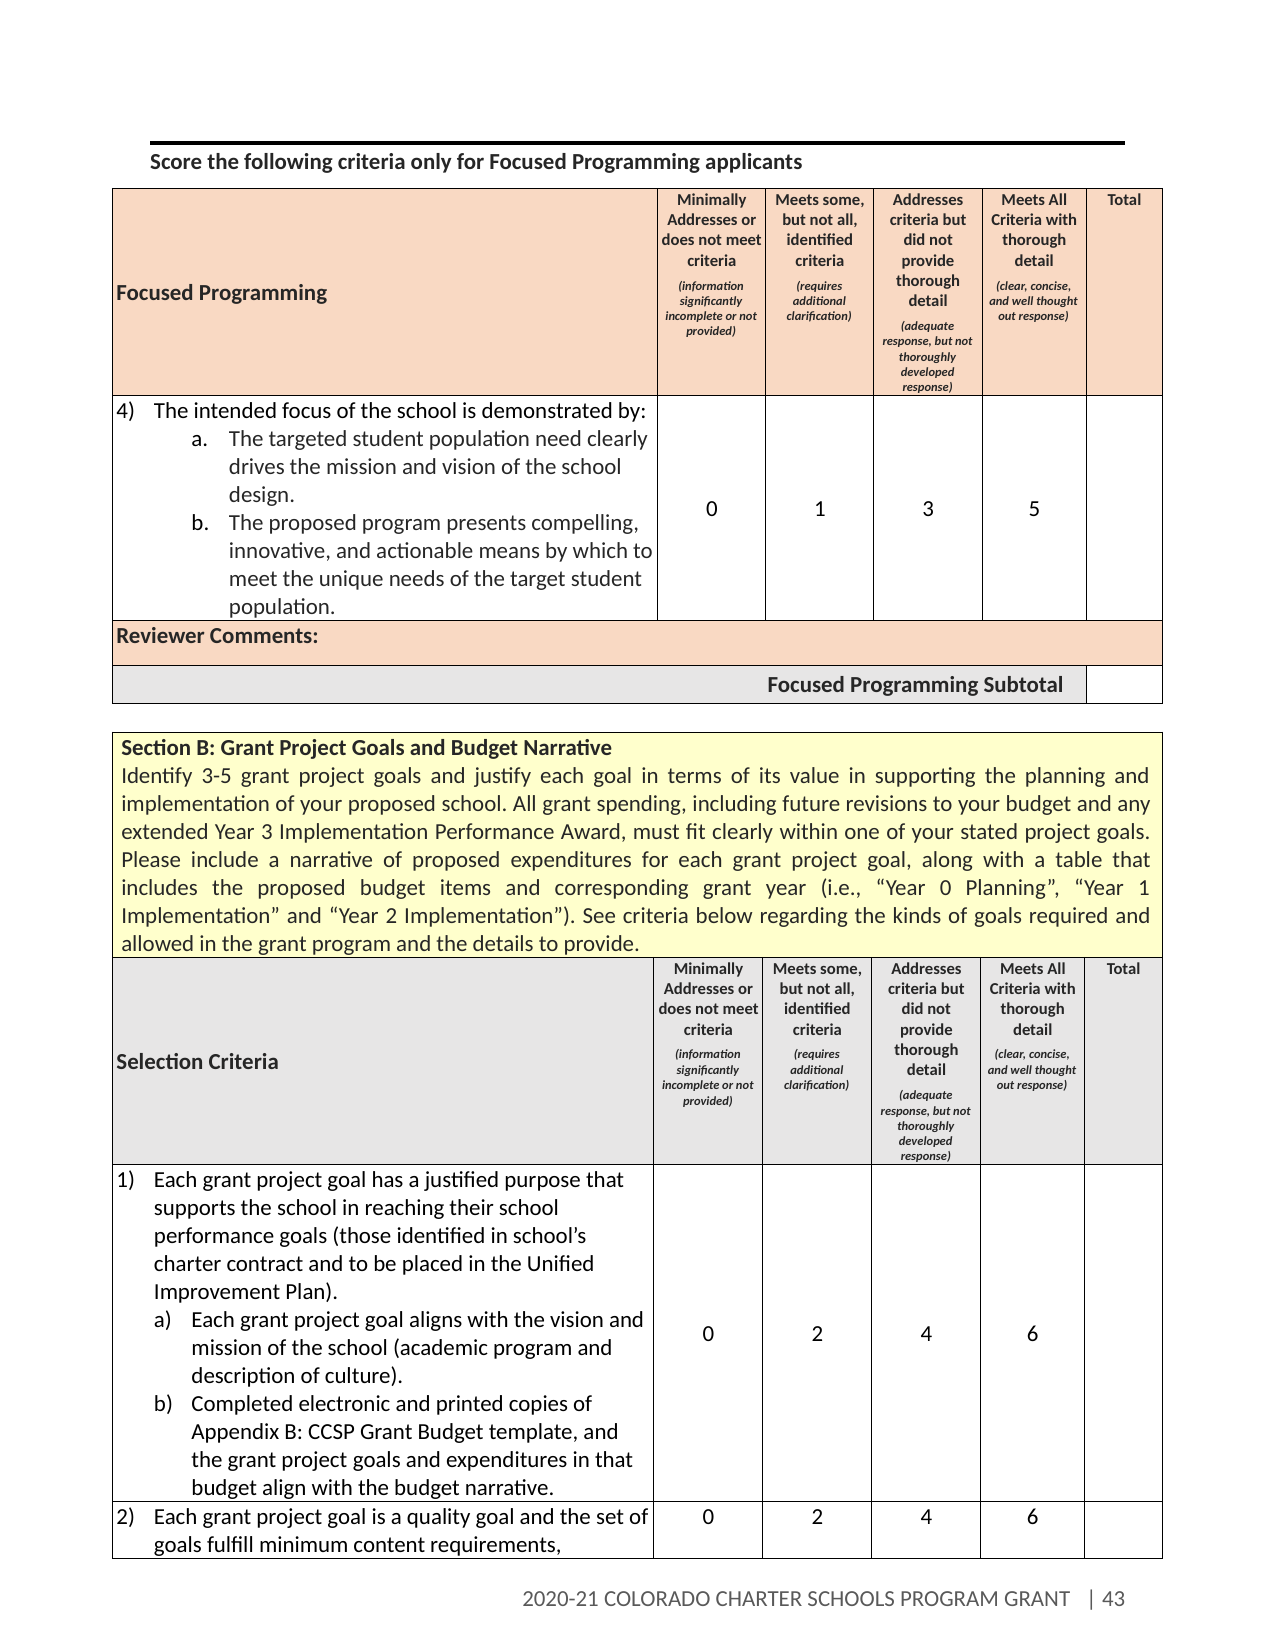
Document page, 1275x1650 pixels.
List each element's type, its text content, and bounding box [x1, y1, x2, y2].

table_cell 0 [654, 1165, 762, 1501]
table_header Meets some, but not all, identified criteria (requires additional clarification) [766, 189, 873, 395]
table_cell Meets All Criteria with thorough detail (clear, concise, and well thought out response) [981, 958, 1084, 1164]
table_cell Focused Programming Subtotal [113, 666, 1086, 703]
table_header Meets All Criteria with thorough detail (clear, concise, and well thought out response) [983, 189, 1086, 395]
table_cell 2 [763, 1502, 871, 1558]
text Score the following criteria only for Focused Programming applicants [150, 145, 1125, 175]
table_cell Reviewer Comments: [113, 621, 1162, 665]
table_cell 4 [872, 1165, 980, 1501]
table_cell Selection Criteria [113, 958, 653, 1164]
table_cell [1087, 666, 1162, 703]
table_cell 6 [981, 1165, 1084, 1501]
table_header Section B: Grant Project Goals and Budget Narrative Identify 3-5 grant project goals and justify each goal in terms of its value in supporting the planning and implementation of your proposed school. All grant spending, including future revisions to your budget and any extended Year 3 Implementation Performance Award, must fit clearly within one of your stated project goals. Please include a narrative of proposed expenditures for each grant project goal, along with a table that includes the proposed budget items and corresponding grant year (i.e., “Year 0 Planning”, “Year 1 Implementation” and “Year 2 Implementation”). See criteria below regarding the kinds of goals required and allowed in the grant program and the details to provide. [113, 733, 1162, 957]
table_header Total [1087, 189, 1162, 395]
table_header Minimally Addresses or does not meet criteria (information significantly incomplete or not provided) [658, 189, 765, 395]
table_cell 3 [874, 396, 982, 620]
table_cell Meets some, but not all, identified criteria (requires additional clarification) [763, 958, 871, 1164]
table_header Focused Programming [113, 189, 657, 395]
table_header Addresses criteria but did not provide thorough detail (adequate response, but not thoroughly developed response) [874, 189, 982, 395]
table_cell Total [1085, 958, 1162, 1164]
table_cell 5 [983, 396, 1086, 620]
table_cell [1085, 1502, 1162, 1558]
table_cell Each grant project goal has a justified purpose that supports the school in reaching their school performance goals (those identified in school’s charter contract and to be placed in the Unified Improvement Plan). Each grant project goal aligns with the vision and mission of the school (academic program and description of culture). Completed electronic and printed copies of Appendix B: CCSP Grant Budget template, and the grant project goals and expenditures in that budget align with the budget narrative. [113, 1165, 653, 1501]
table_cell The intended focus of the school is demonstrated by: The targeted student population need clearly drives the mission and vision of the school design. The proposed program presents compelling, innovative, and actionable means by which to meet the unique needs of the target student population. [113, 396, 657, 620]
table_cell 0 [658, 396, 765, 620]
table_cell 2 [763, 1165, 871, 1501]
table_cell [113, 1502, 653, 1558]
table_cell Minimally Addresses or does not meet criteria (information significantly incomplete or not provided) [654, 958, 762, 1164]
table_cell 0 [654, 1502, 762, 1558]
table_cell 1 [766, 396, 873, 620]
table_cell [1085, 1165, 1162, 1501]
table_cell [1087, 396, 1162, 620]
table_cell 6 [981, 1502, 1084, 1558]
table_cell 4 [872, 1502, 980, 1558]
table_cell Addresses criteria but did not provide thorough detail (adequate response, but not thoroughly developed response) [872, 958, 980, 1164]
